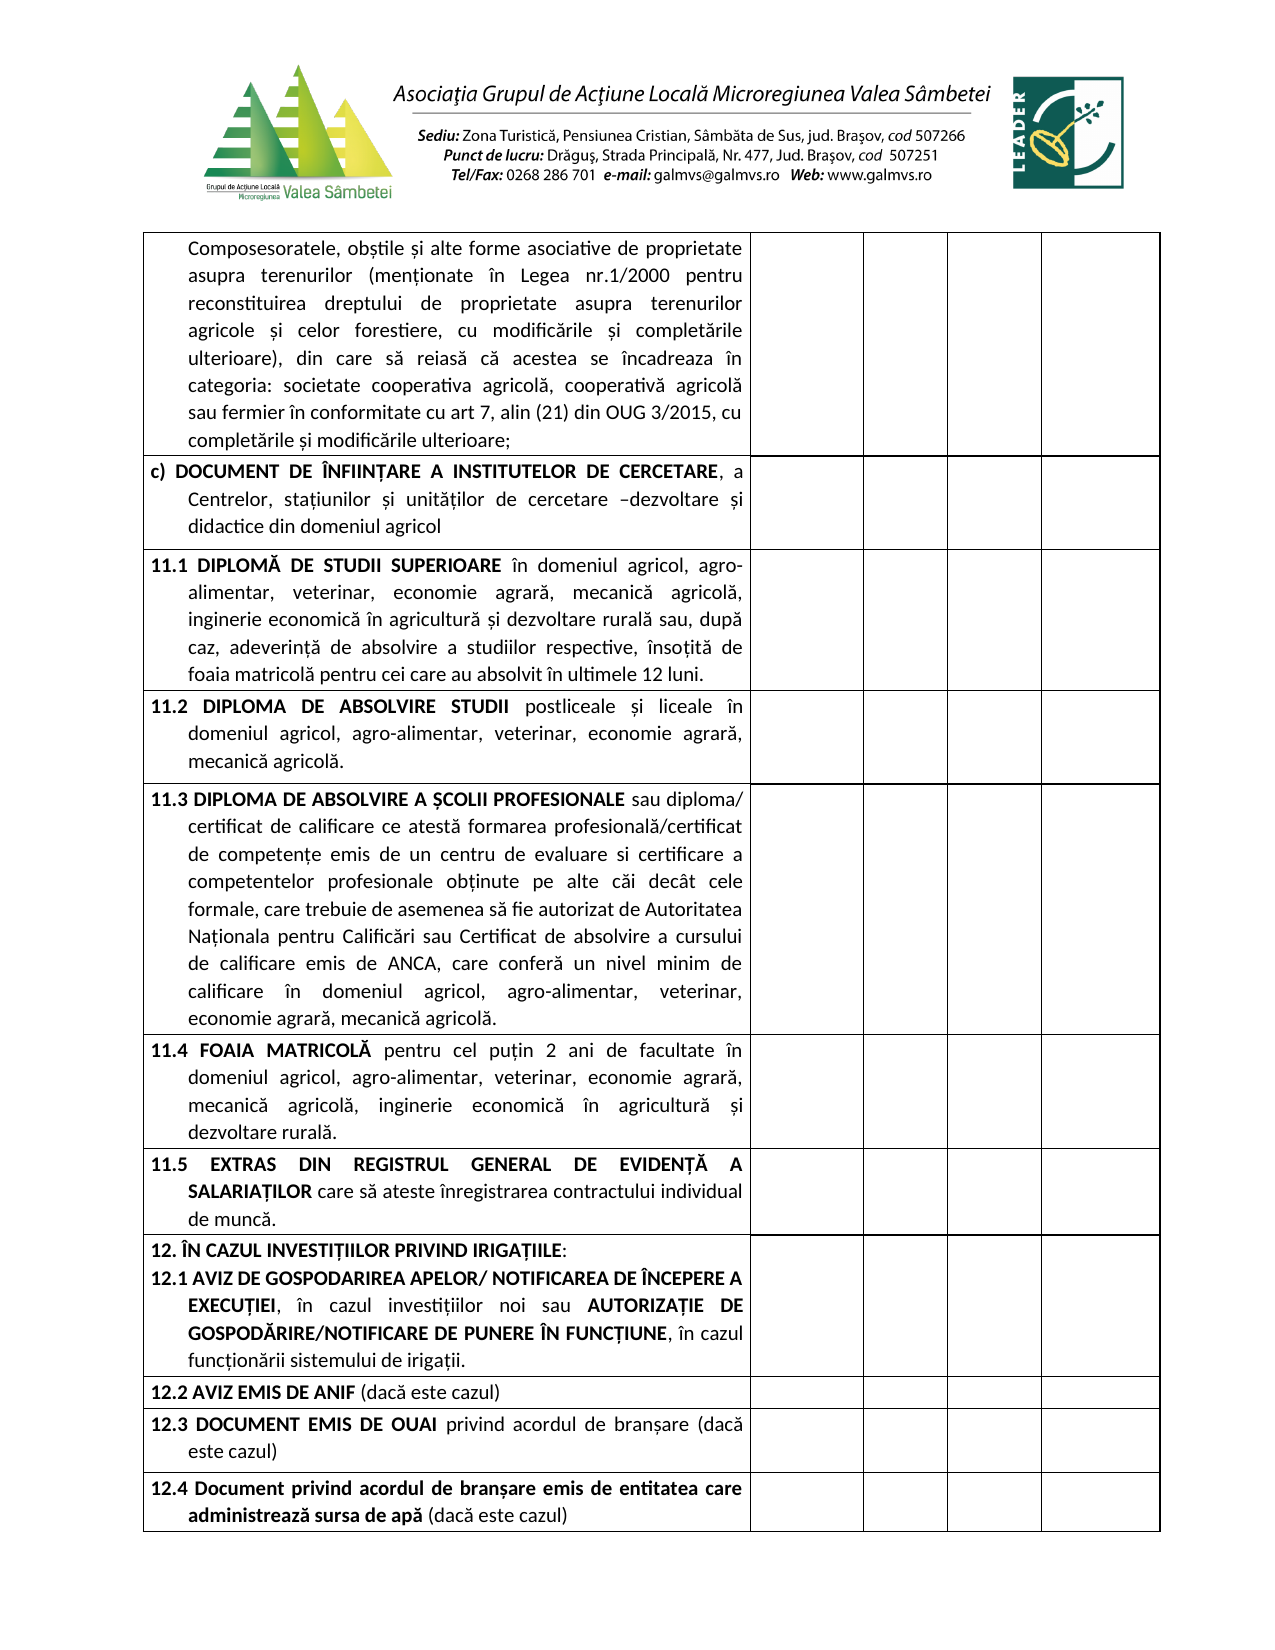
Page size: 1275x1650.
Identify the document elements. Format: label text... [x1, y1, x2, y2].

table_cell [864, 691, 947, 783]
table_cell [1042, 233, 1159, 455]
table_cell 11.5 EXTRAS DIN REGISTRUL GENERAL DE EVIDENȚĂ A SALARIAȚILOR care să ateste înregistrarea contractului individual de muncă. [144, 1149, 750, 1234]
table_cell [1042, 1035, 1159, 1148]
table_cell [1042, 1409, 1159, 1472]
table_cell [751, 233, 863, 455]
table_cell [948, 1377, 1041, 1407]
table_cell [864, 1377, 947, 1407]
table_cell [948, 233, 1041, 455]
table_cell [948, 691, 1041, 783]
table_cell 11.4 FOAIA MATRICOLĂ pentru cel puțin 2 ani de facultate în domeniul agricol, agro-alimentar, veterinar, economie agrară, mecanică agricolă, inginerie economică în agricultură şi dezvoltare rurală. [144, 1035, 750, 1148]
table_cell [751, 550, 863, 690]
table_cell 12.4 Document privind acordul de branșare emis de entitatea care administrează sursa de apă (dacă este cazul) [144, 1473, 750, 1531]
table_cell [1042, 785, 1159, 1034]
table_cell 12.3 DOCUMENT EMIS DE OUAI privind acordul de branşare (dacă este cazul) [144, 1409, 750, 1472]
table_cell [1042, 691, 1159, 783]
table_cell [1042, 550, 1159, 690]
table_cell [948, 550, 1041, 690]
table_cell [864, 1409, 947, 1472]
table_cell [948, 1473, 1041, 1531]
table_cell [1042, 1236, 1159, 1376]
table_cell [948, 1236, 1041, 1376]
picture [151, 29, 1124, 232]
table_cell [864, 550, 947, 690]
table_cell c) DOCUMENT DE ÎNFIINŢARE A INSTITUTELOR DE CERCETARE, a Centrelor, staţiunilor şi unităţilor de cercetare –dezvoltare şi didactice din domeniul agricol [144, 456, 750, 548]
table_cell [864, 1473, 947, 1531]
table_cell [864, 1236, 947, 1376]
table_cell [864, 1035, 947, 1148]
table_cell [1042, 1473, 1159, 1531]
table_cell [751, 785, 863, 1034]
table_cell [864, 233, 947, 455]
table_cell [1042, 1149, 1159, 1234]
table_cell [948, 457, 1041, 548]
table_cell 11.3 DIPLOMA DE ABSOLVIRE A ȘCOLII PROFESIONALE sau diploma/ certificat de calificare ce atestă formarea profesională/certificat de competențe emis de un centru de evaluare si certificare a competentelor profesionale obţinute pe alte căi decât cele formale, care trebuie de asemenea să fie autorizat de Autoritatea Naţionala pentru Calificări sau Certificat de absolvire a cursului de calificare emis de ANCA, care conferă un nivel minim de calificare în domeniul agricol, agro-alimentar, veterinar, economie agrară, mecanică agricolă. [144, 784, 750, 1034]
table_cell [751, 1035, 863, 1148]
table_cell [948, 1035, 1041, 1148]
table_cell [751, 691, 863, 783]
table_cell [751, 1473, 863, 1531]
table_cell [751, 457, 863, 548]
table_cell [751, 1149, 863, 1234]
table_cell [864, 1149, 947, 1234]
table_cell [948, 1149, 1041, 1234]
table_cell 11.1 DIPLOMĂ DE STUDII SUPERIOARE în domeniul agricol, agro-alimentar, veterinar, economie agrară, mecanică agricolă, inginerie economică în agricultură şi dezvoltare rurală sau, după caz, adeverinţă de absolvire a studiilor respective, însoţită de foaia matricolă pentru cei care au absolvit în ultimele 12 luni. [144, 550, 750, 690]
table_cell [864, 785, 947, 1034]
table_cell [751, 1377, 863, 1407]
table_cell [1042, 1377, 1159, 1407]
table_cell [751, 1409, 863, 1472]
table_cell [1042, 457, 1159, 548]
table_cell 11.2 DIPLOMA DE ABSOLVIRE STUDII postliceale şi liceale în domeniul agricol, agro-alimentar, veterinar, economie agrară, mecanică agricolă. [144, 691, 750, 783]
table_cell [751, 1236, 863, 1376]
table_cell [864, 457, 947, 548]
table_cell [948, 1409, 1041, 1472]
table_cell [948, 785, 1041, 1034]
table_cell 12.2 AVIZ EMIS DE ANIF (dacă este cazul) [144, 1377, 750, 1407]
table_cell 12. ÎN CAZUL INVESTIŢIILOR PRIVIND IRIGAŢIILE: 12.1 AVIZ DE GOSPODARIREA APELOR/ NOTIFICAREA DE ÎNCEPERE A EXECUŢIEI, în cazul investiţiilor noi sau AUTORIZAȚIE DE GOSPODĂRIRE/NOTIFICARE DE PUNERE ÎN FUNCȚIUNE, în cazul funcţionării sistemului de irigaţii. [144, 1235, 750, 1376]
